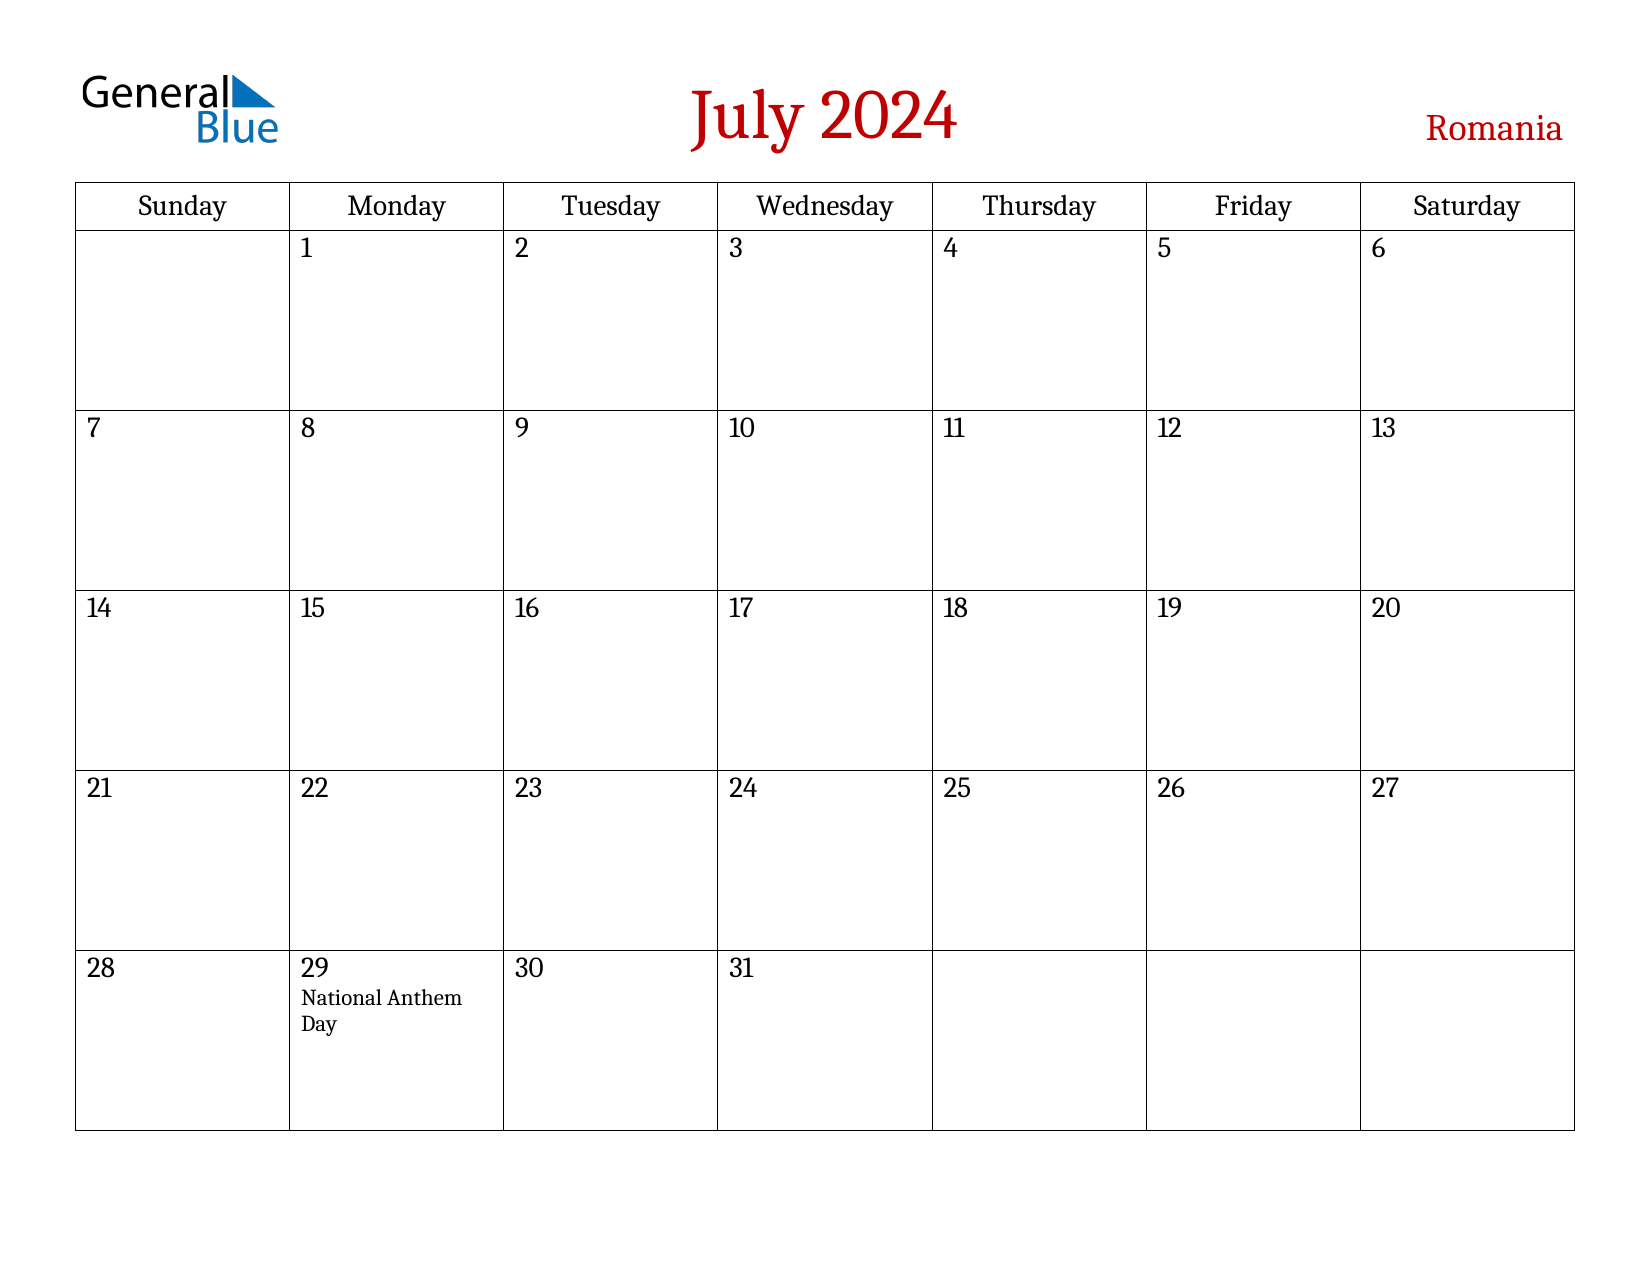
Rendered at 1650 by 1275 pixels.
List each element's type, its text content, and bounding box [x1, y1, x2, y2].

table_cell [718, 985, 932, 1130]
table_cell 19 [1147, 591, 1360, 625]
table_cell [718, 805, 932, 950]
table_cell [718, 265, 932, 410]
table_cell [290, 265, 503, 410]
table_cell [933, 265, 1146, 410]
table_cell 7 [76, 411, 289, 444]
table_cell Wednesday [718, 183, 932, 230]
table_cell 5 [1147, 231, 1360, 264]
table_cell [933, 445, 1146, 590]
table_cell 9 [504, 411, 717, 444]
table_cell [718, 625, 932, 770]
table_cell [1147, 805, 1360, 950]
table_cell [504, 985, 717, 1130]
table_cell [76, 805, 289, 950]
table_cell [504, 445, 717, 590]
table_cell [1147, 625, 1360, 770]
table_cell 27 [1361, 771, 1574, 805]
table_cell 20 [1361, 591, 1574, 625]
table_cell [76, 985, 289, 1130]
table_cell 11 [933, 411, 1146, 444]
table_cell 13 [1361, 411, 1574, 444]
table_cell [1147, 445, 1360, 590]
table_cell [76, 445, 289, 590]
table_cell [504, 265, 717, 410]
table_cell 17 [718, 591, 932, 625]
table_cell [1361, 951, 1574, 985]
table_cell Saturday [1361, 183, 1574, 230]
table_cell Tuesday [504, 183, 717, 230]
table_cell 24 [718, 771, 932, 805]
table_cell [933, 951, 1146, 985]
table_cell [1361, 445, 1574, 590]
table_cell 21 [76, 771, 289, 805]
table_cell [290, 805, 503, 950]
table_cell [290, 625, 503, 770]
table_cell 25 [933, 771, 1146, 805]
table_cell 22 [290, 771, 503, 805]
table_cell [76, 625, 289, 770]
table_cell 12 [1147, 411, 1360, 444]
table_cell 2 [504, 231, 717, 264]
table_cell [1361, 805, 1574, 950]
table_cell 4 [933, 231, 1146, 264]
table_cell [933, 805, 1146, 950]
table_cell 10 [718, 411, 932, 444]
table_cell 16 [504, 591, 717, 625]
table_cell 8 [290, 411, 503, 444]
table_cell [933, 625, 1146, 770]
table_cell [504, 805, 717, 950]
table_cell [504, 625, 717, 770]
table_cell Sunday [76, 183, 289, 230]
table_header Romania [1146, 75, 1574, 182]
table_cell [76, 231, 289, 264]
table_cell [1147, 265, 1360, 410]
table_cell 29 [290, 951, 503, 985]
table_cell 18 [933, 591, 1146, 625]
table_cell 14 [76, 591, 289, 625]
table_cell [1361, 985, 1574, 1130]
table_cell [76, 265, 289, 410]
table_cell National Anthem Day [290, 985, 503, 1130]
table_cell 31 [718, 951, 932, 985]
table_cell 1 [290, 231, 503, 264]
table_cell 15 [290, 591, 503, 625]
table_cell [290, 445, 503, 590]
table_cell 26 [1147, 771, 1360, 805]
table_cell [1361, 265, 1574, 410]
table_cell Thursday [933, 183, 1146, 230]
table_header [76, 75, 503, 182]
table_cell 6 [1361, 231, 1574, 264]
table_cell 3 [718, 231, 932, 264]
table_cell [1147, 985, 1360, 1130]
picture [82, 75, 278, 143]
table_cell [1361, 625, 1574, 770]
table_cell 28 [76, 951, 289, 985]
table_cell [718, 445, 932, 590]
table_cell Friday [1147, 183, 1360, 230]
table_header July 2024 [504, 75, 1146, 182]
table_cell 30 [504, 951, 717, 985]
table_cell 23 [504, 771, 717, 805]
table_cell Monday [290, 183, 503, 230]
table_cell [933, 985, 1146, 1130]
table_cell [1147, 951, 1360, 985]
